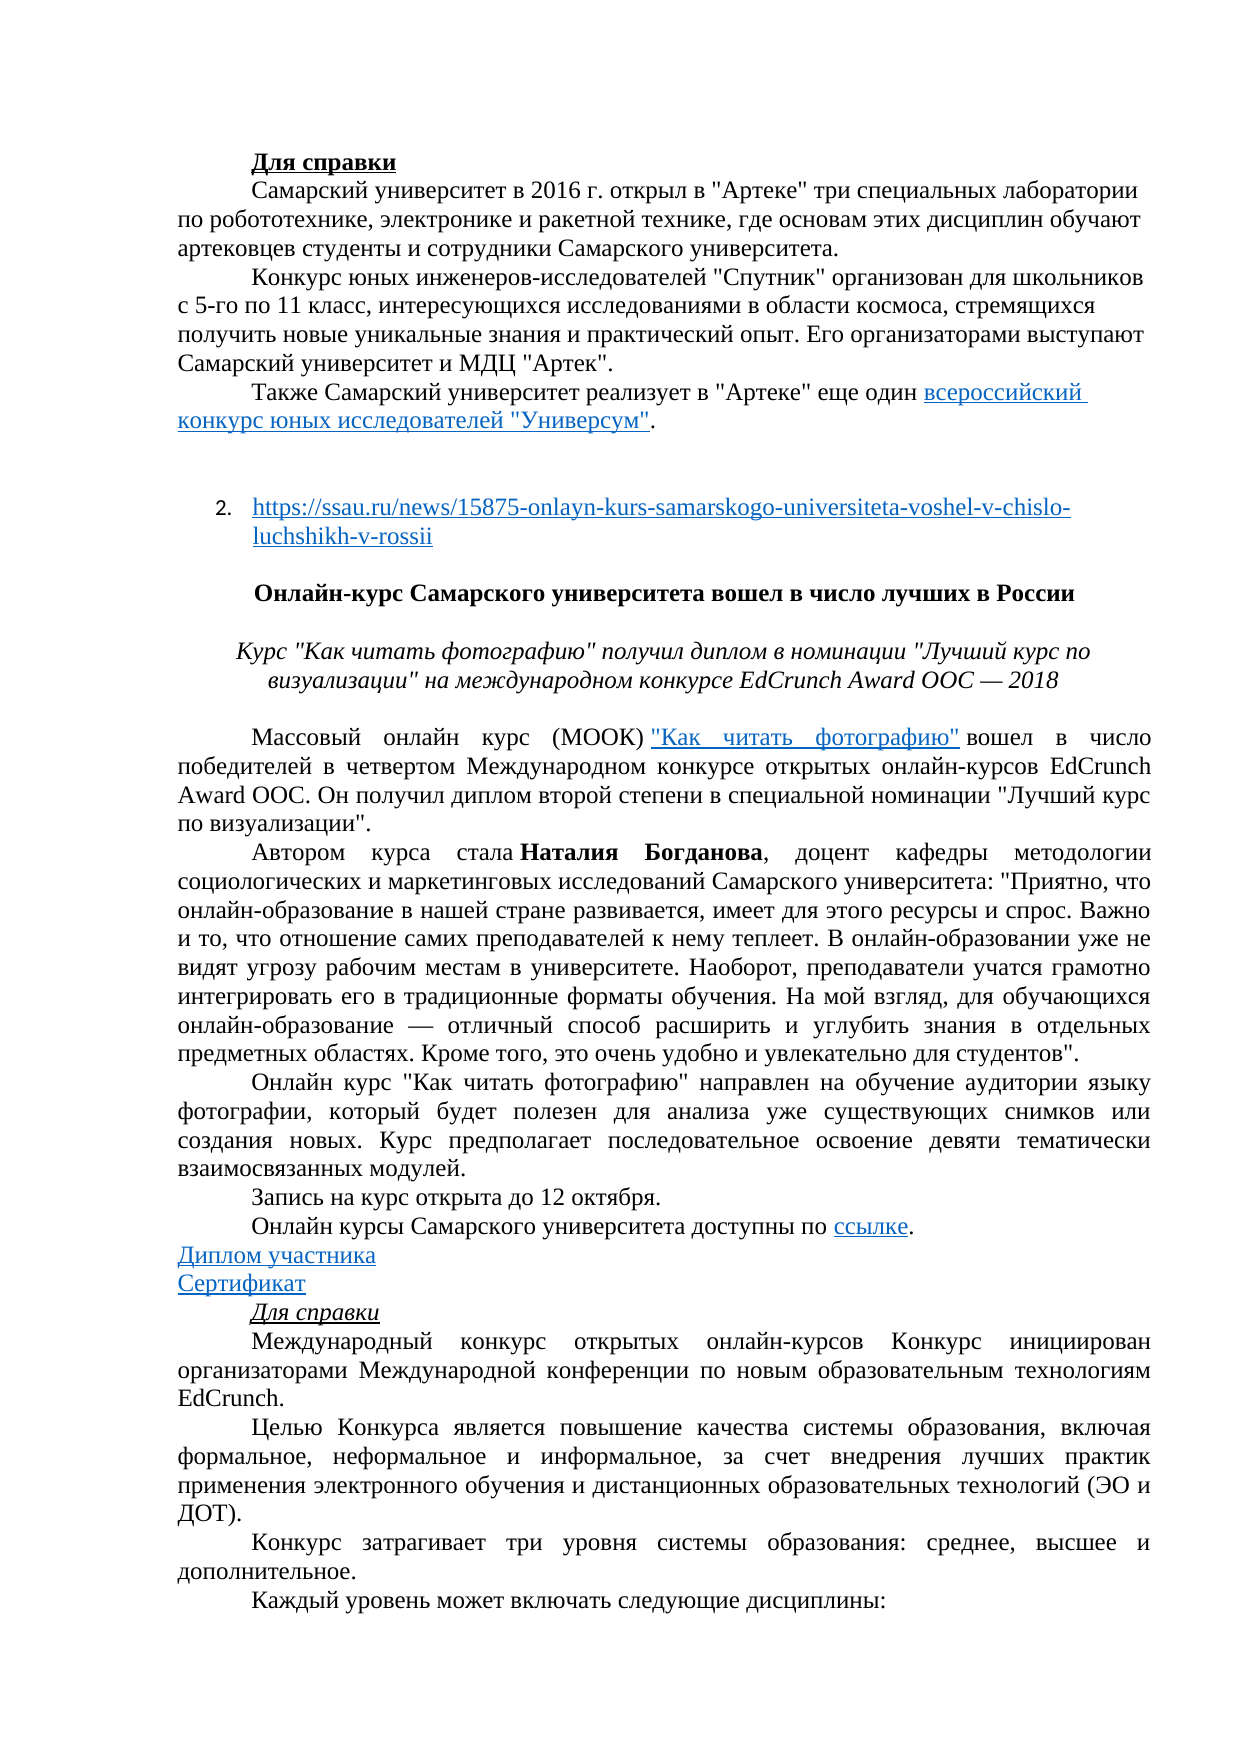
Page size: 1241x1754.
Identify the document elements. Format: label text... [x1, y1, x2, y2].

text Конкурс юных инженеров-исследователей "Спутник" организован для школьников с 5-го по 11 класс, интересующихся исследованиями в области космоса, стремящихся получить новые уникальные знания и практический опыт. Его организаторами выступают Самарский университет и МДЦ "Артек". [177, 262, 1152, 377]
text Для справки [177, 1297, 1152, 1326]
text Запись на курс открыта до 12 октября. [177, 1182, 1152, 1211]
text Массовый онлайн курс (МООК) "Как читать фотографию" вошел в число победителей в четвертом Международном конкурсе открытых онлайн-курсов EdCrunch Award OOC. Он получил диплом второй степени в специальной номинации "Лучший курс по визуализации". [177, 722, 1152, 837]
list https://ssau.ru/news/15875-onlayn-kurs-samarskogo-universiteta-voshel-v-chislo-luchshikh-v-rossii [215, 492, 1152, 550]
text Каждый уровень может включать следующие дисциплины: [177, 1585, 1152, 1613]
text Диплом участника Сертификат [177, 1240, 1152, 1297]
text Конкурс затрагивает три уровня системы образования: среднее, высшее и дополнительное. [177, 1527, 1152, 1585]
text Автором курса стала Наталия Богданова, доцент кафедры методологии социологических и маркетинговых исследований Самарского университета: "Приятно, что онлайн-образование в нашей стране развивается, имеет для этого ресурсы и спрос. Важно и то, что отношение самих преподавателей к нему теплеет. В онлайн-образовании уже не видят угрозу рабочим местам в университете. Наоборот, преподаватели учатся грамотно интегрировать его в традиционные форматы обучения. На мой взгляд, для обучающихся онлайн-образование — отличный способ расширить и углубить знания в отдельных предметных областях. Кроме того, это очень удобно и увлекательно для студентов". [177, 837, 1152, 1067]
text Целью Конкурса является повышение качества системы образования, включая формальное, неформальное и информальное, за счет внедрения лучших практик применения электронного обучения и дистанционных образовательных технологий (ЭО и ДОТ). [177, 1412, 1152, 1527]
text Для справки [177, 147, 1152, 176]
text Самарский университет в 2016 г. открыл в "Артеке" три специальных лаборатории по робототехнике, электронике и ракетной технике, где основам этих дисциплин обучают артековцев студенты и сотрудники Самарского университета. [177, 176, 1152, 262]
text Международный конкурс открытых онлайн-курсов Конкурс инициирован организаторами Международной конференции по новым образовательным технологиям EdCrunch. [177, 1326, 1152, 1412]
text Онлайн-курс Самарского университета вошел в число лучших в России [177, 578, 1152, 607]
text Онлайн курсы Самарского университета доступны по ссылке. [177, 1211, 1152, 1240]
text Онлайн курс "Как читать фотографию" направлен на обучение аудитории языку фотографии, который будет полезен для анализа уже существующих снимков или создания новых. Курс предполагает последовательное освоение девяти тематически взаимосвязанных модулей. [177, 1067, 1152, 1182]
text Курс "Как читать фотографию" получил диплом в номинации "Лучший курс по визуализации" на международном конкурсе EdCrunch Award OOC — 2018 [177, 636, 1152, 693]
text Также Самарский университет реализует в "Артеке" еще один всероссийский конкурс юных исследователей "Универсум". [177, 377, 1152, 434]
